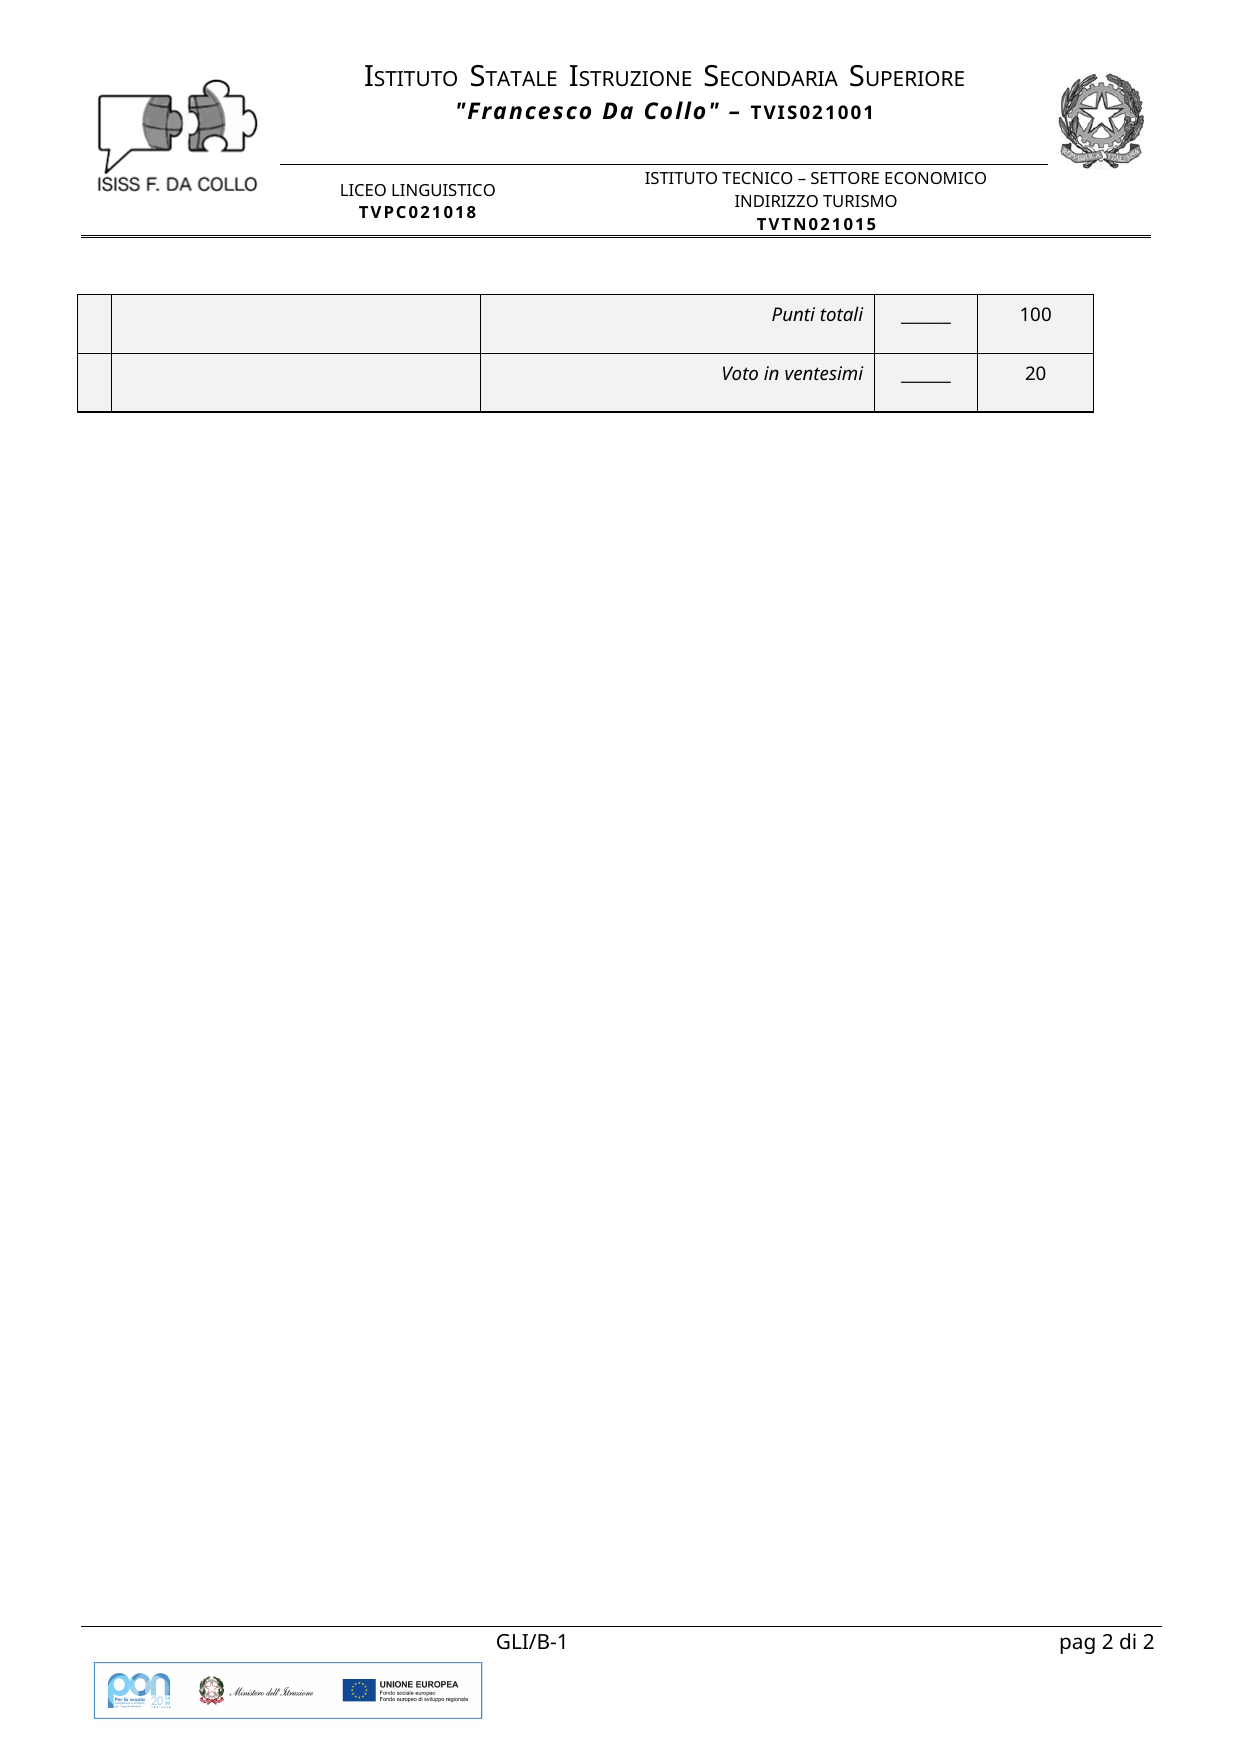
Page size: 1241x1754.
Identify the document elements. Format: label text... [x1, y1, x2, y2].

table_cell ______ [875, 295, 977, 352]
table_cell 100 [978, 295, 1093, 352]
table_cell Punti totali [481, 295, 874, 352]
table_cell 20 [978, 354, 1093, 411]
table_cell ______ [875, 354, 977, 411]
table_cell [112, 354, 480, 411]
table_cell Voto in ventesimi [481, 354, 874, 411]
table_cell [78, 354, 111, 411]
picture [1056, 71, 1145, 169]
picture [88, 75, 267, 203]
picture [88, 1655, 487, 1726]
table_cell [78, 295, 111, 352]
table_cell [112, 295, 480, 352]
